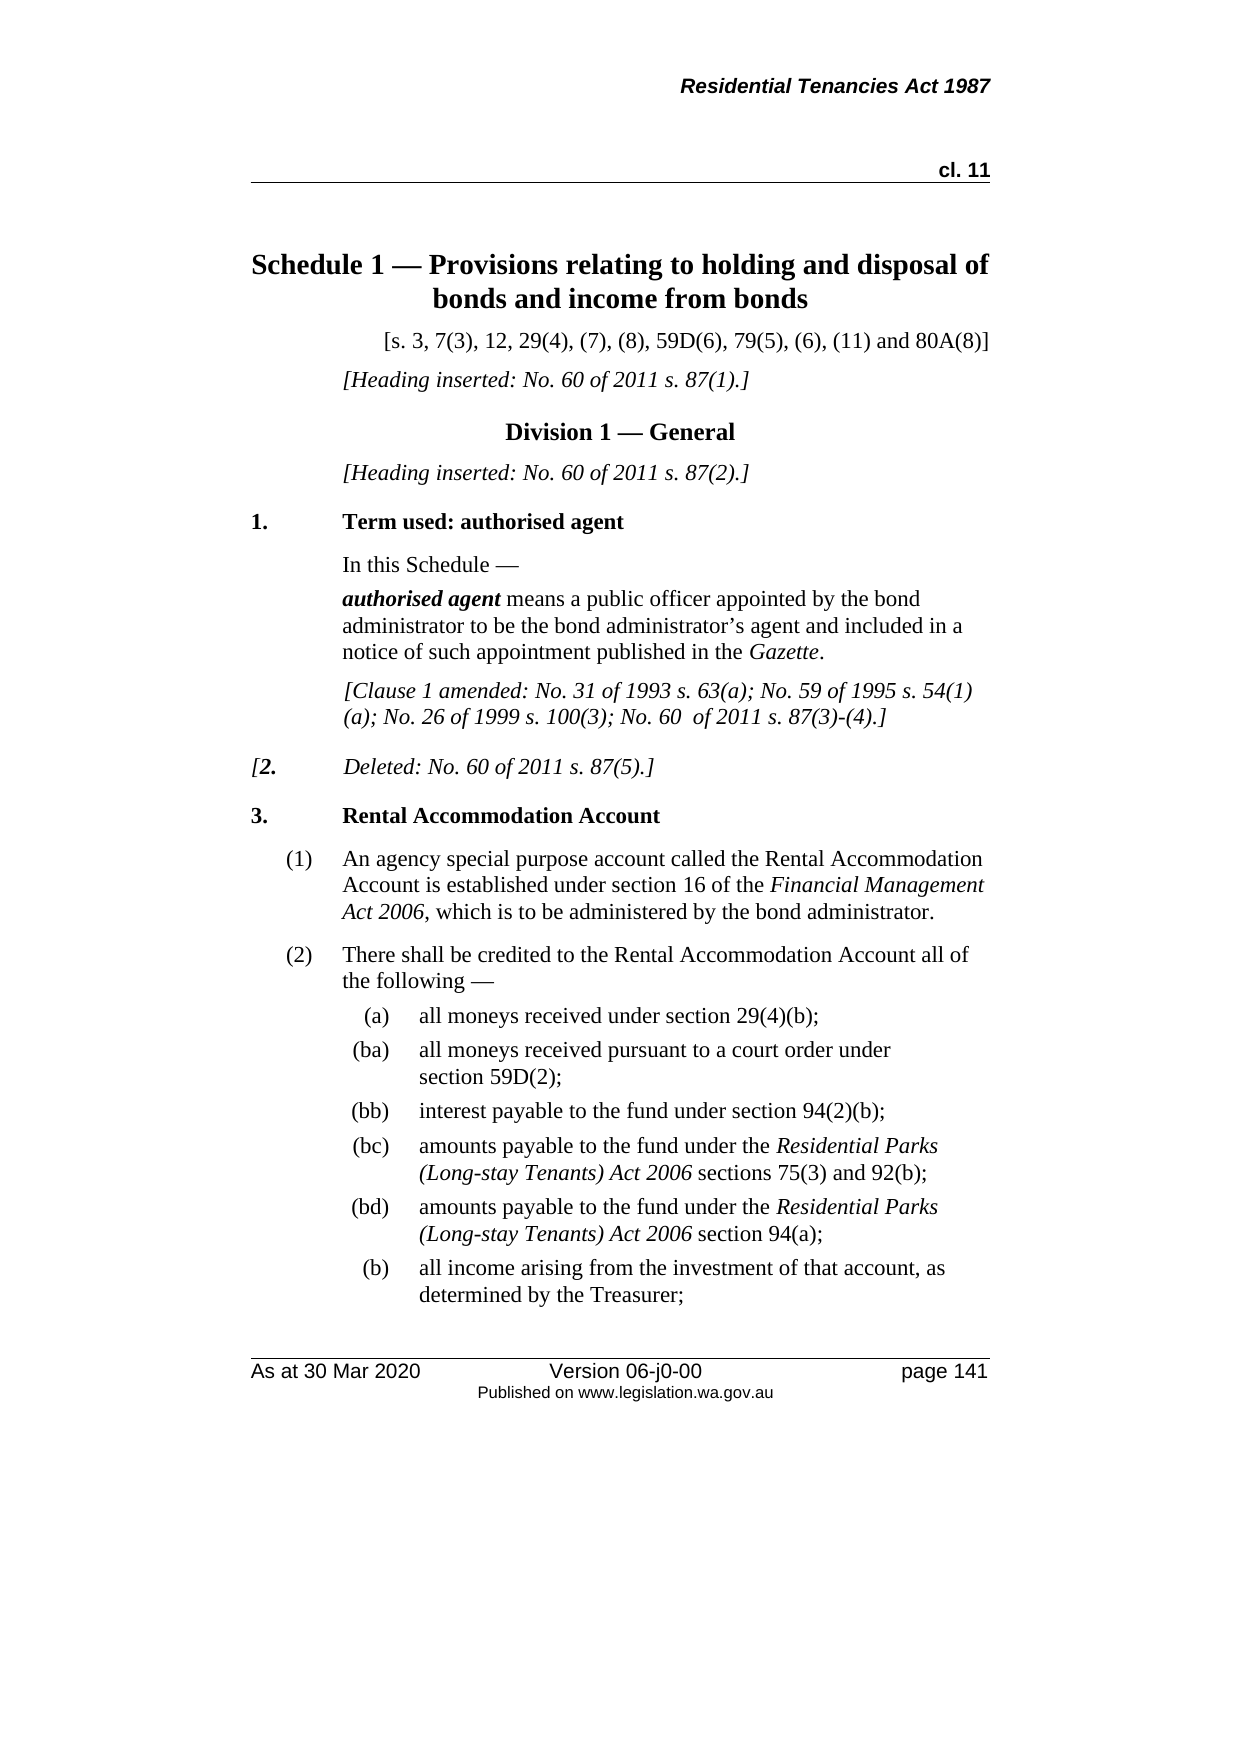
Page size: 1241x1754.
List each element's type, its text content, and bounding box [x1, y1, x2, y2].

text (1) An agency special purpose account called the Rental Accommodation Account is established under section 16 of the Financial Management Act 2006, which is to be administered by the bond administrator. [251, 845, 990, 924]
text [s. 3, 7(3), 12, 29(4), (7), (8), 59D(6), 79(5), (6), (11) and 80A(8)] [251, 327, 990, 353]
subtitle Schedule 1 — Provisions relating to holding and disposal of bonds and income from bonds [251, 247, 990, 314]
text authorised agent means a public officer appointed by the bond administrator to be the bond administrator’s agent and included in a notice of such appointment published in the Gazette. [251, 586, 990, 664]
subtitle 3. Rental Accommodation Account [251, 802, 990, 828]
text (ba) all moneys received pursuant to a court order under section 59D(2); [251, 1036, 990, 1089]
subtitle Division 1 — General [251, 417, 990, 446]
subtitle 1. Term used: authorised agent [251, 508, 990, 534]
text (2) There shall be credited to the Rental Accommodation Account all of the following — [251, 941, 990, 993]
text (bc) amounts payable to the fund under the Residential Parks (Long-stay Tenants) Act 2006 sections 75(3) and 92(b); [251, 1132, 990, 1185]
text (a) all moneys received under section 29(4)(b); [251, 1002, 990, 1028]
text (b) all income arising from the investment of that account, as determined by the Treasurer; [251, 1254, 990, 1307]
text [Clause 1 amended: No. 31 of 1993 s. 63(a); No. 59 of 1995 s. 54(1)(a); No. 26 of 1999 s. 100(3); No. 60 of 2011 s. 87(3)-(4).] [251, 677, 990, 730]
subtitle [Heading inserted: No. 60 of 2011 s. 87(1).] [251, 366, 990, 392]
text (bd) amounts payable to the fund under the Residential Parks (Long-stay Tenants) Act 2006 section 94(a); [251, 1193, 990, 1246]
text (bb) interest payable to the fund under section 94(2)(b); [251, 1097, 990, 1124]
text In this Schedule — [251, 551, 990, 577]
text [2. Deleted: No. 60 of 2011 s. 87(5).] [251, 753, 990, 779]
subtitle [Heading inserted: No. 60 of 2011 s. 87(2).] [251, 458, 990, 485]
